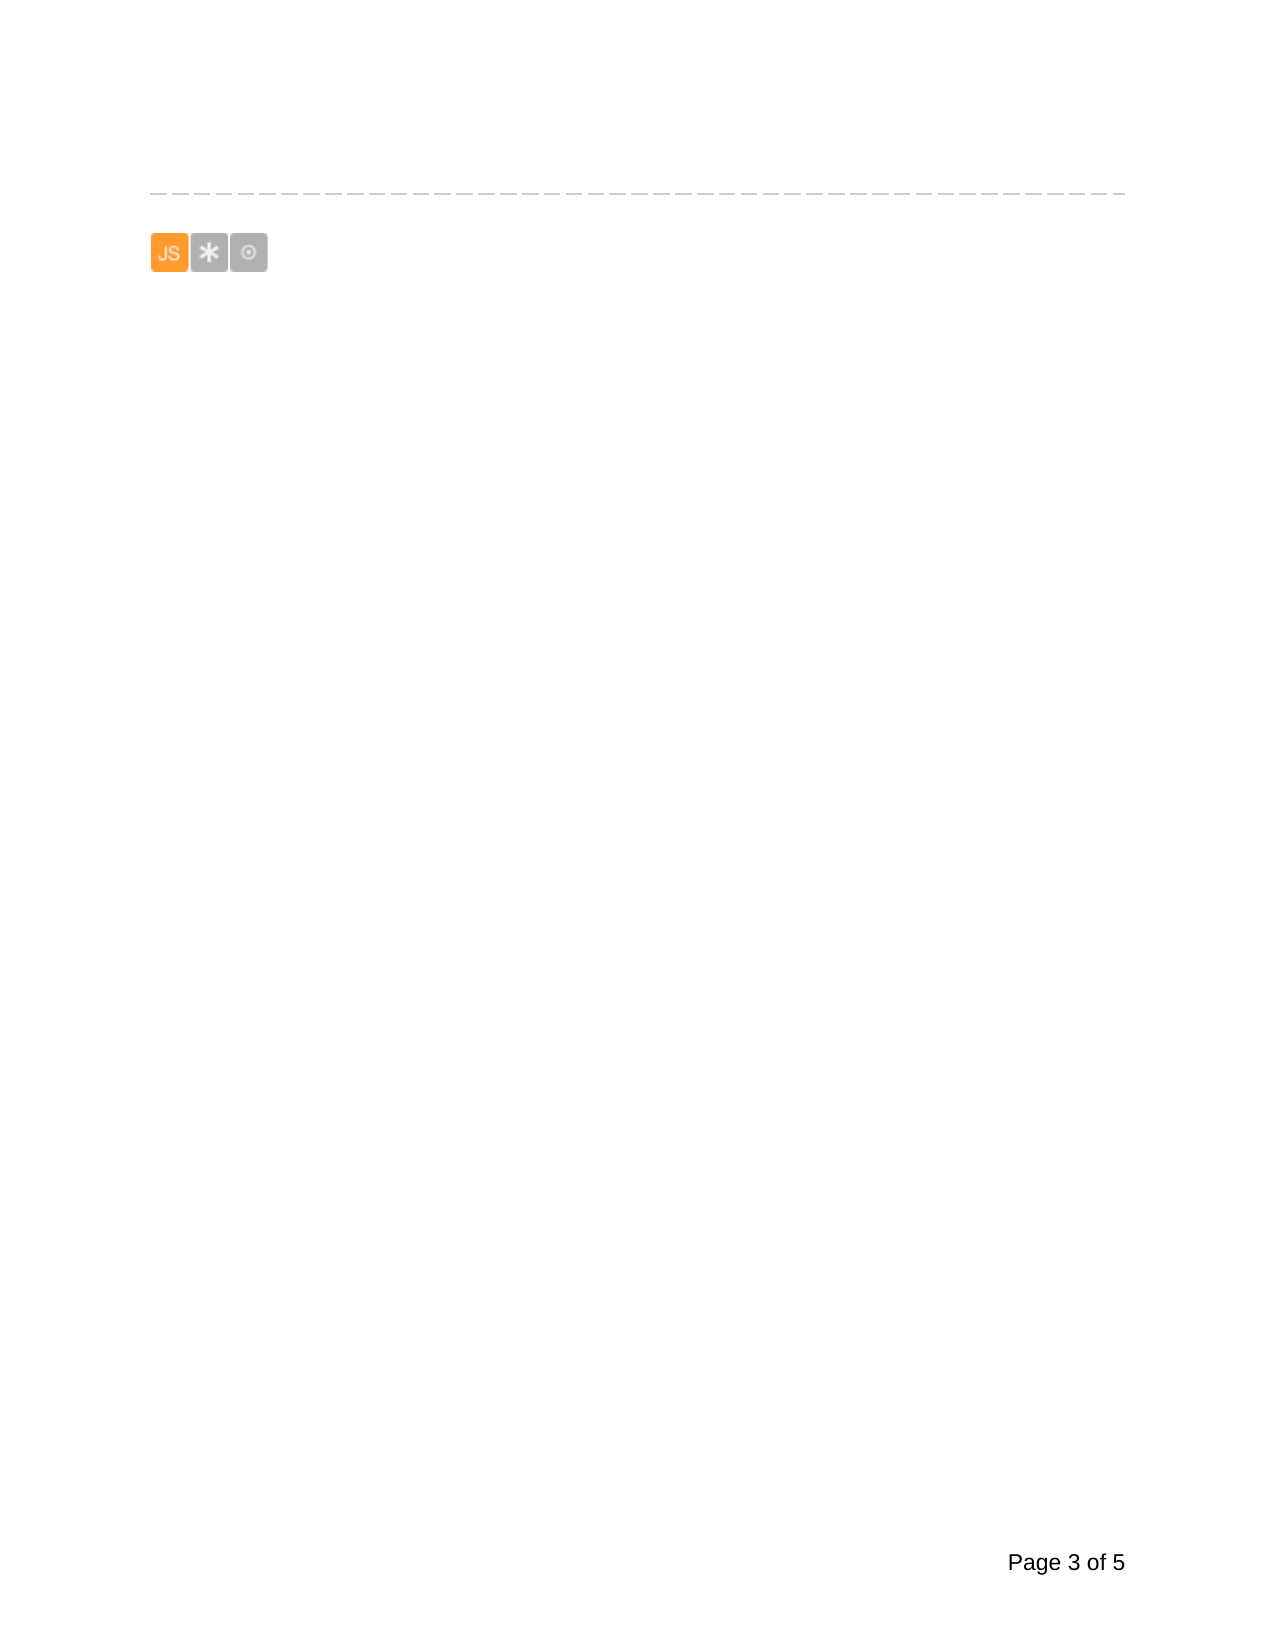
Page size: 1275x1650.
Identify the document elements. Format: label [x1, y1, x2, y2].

picture [230, 233, 268, 272]
picture [151, 233, 189, 272]
picture [190, 233, 229, 272]
